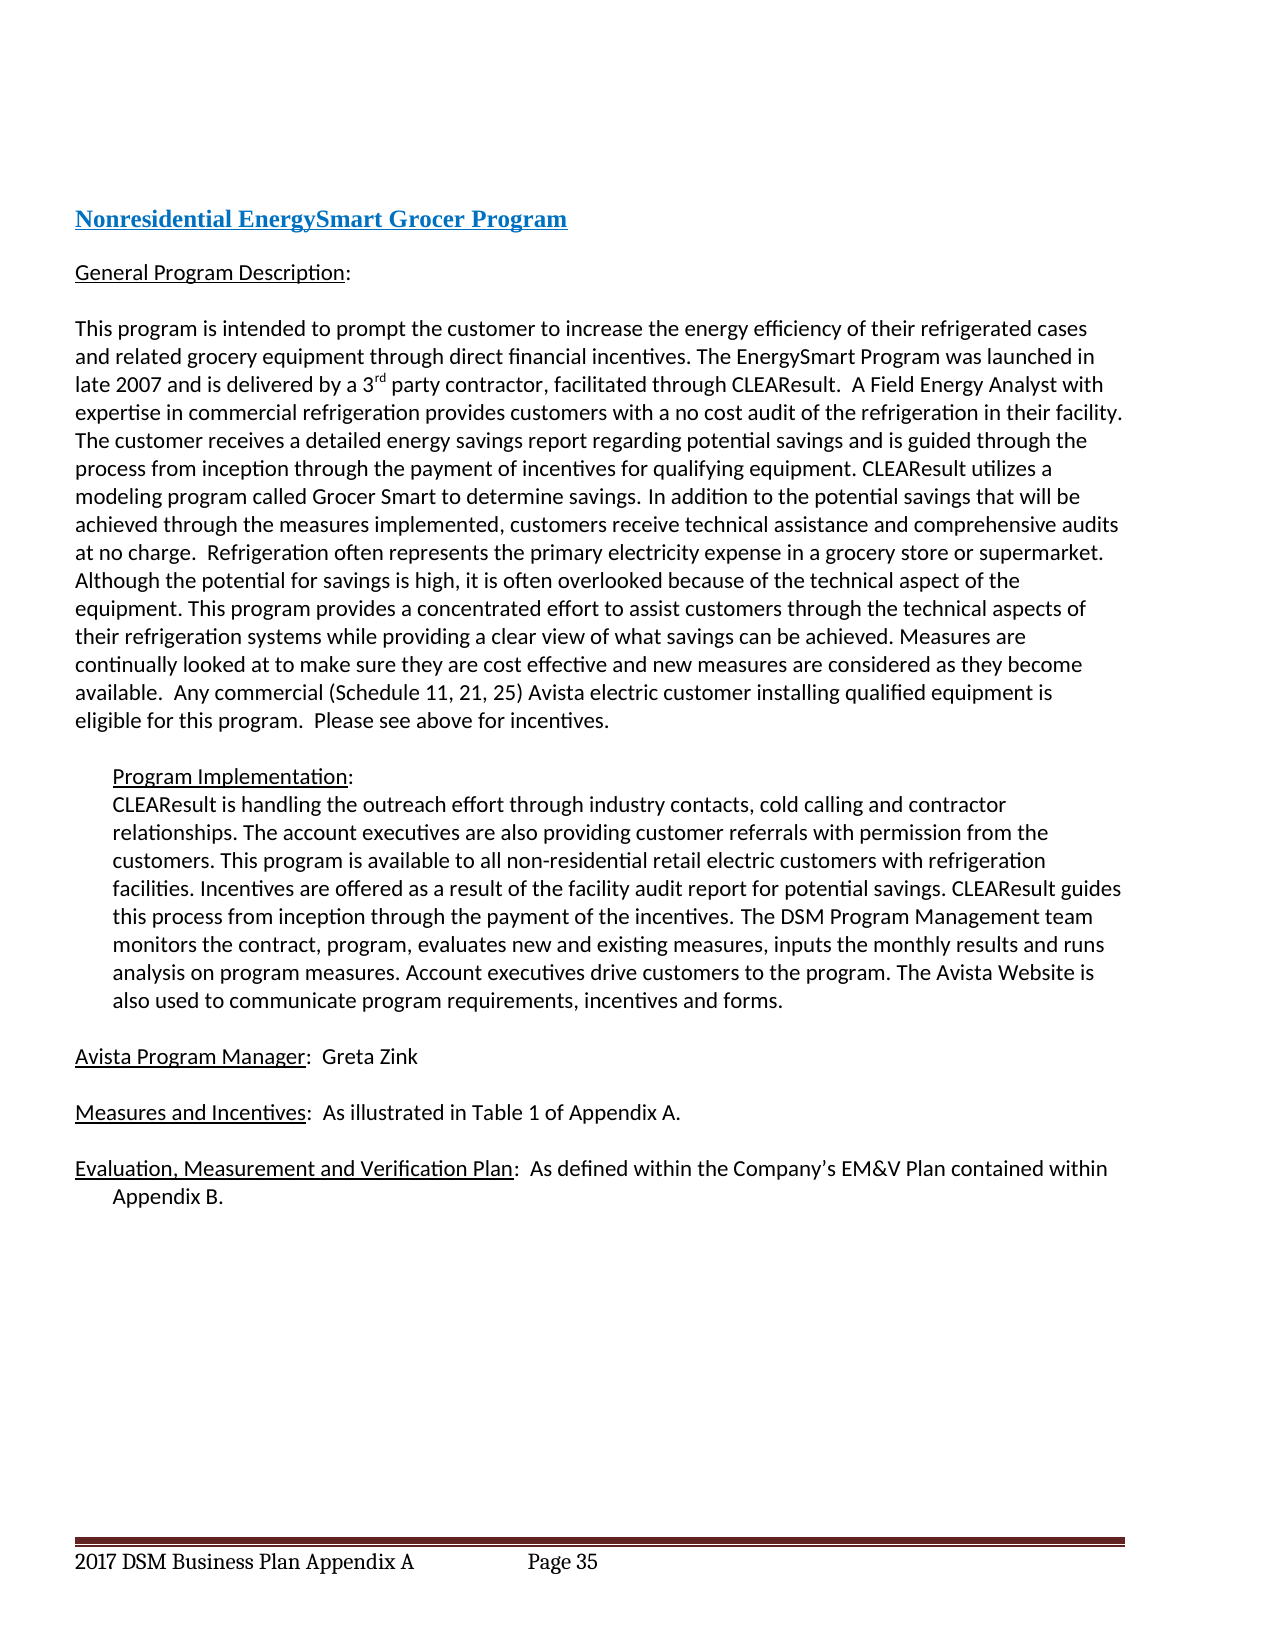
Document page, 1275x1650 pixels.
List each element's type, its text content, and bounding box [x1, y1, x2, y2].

text This program is intended to prompt the customer to increase the energy efficiency of their refrigerated cases and related grocery equipment through direct financial incentives. The EnergySmart Program was launched in late 2007 and is delivered by a 3rd party contractor, facilitated through CLEAResult. A Field Energy Analyst with expertise in commercial refrigeration provides customers with a no cost audit of the refrigeration in their facility. The customer receives a detailed energy savings report regarding potential savings and is guided through the process from inception through the payment of incentives for qualifying equipment. CLEAResult utilizes a modeling program called Grocer Smart to determine savings. In addition to the potential savings that will be achieved through the measures implemented, customers receive technical assistance and comprehensive audits at no charge. Refrigeration often represents the primary electricity expense in a grocery store or supermarket. Although the potential for savings is high, it is often overlooked because of the technical aspect of the equipment. This program provides a concentrated effort to assist customers through the technical aspects of their refrigeration systems while providing a clear view of what savings can be achieved. Measures are continually looked at to make sure they are cost effective and new measures are considered as they become available. Any commercial (Schedule 11, 21, 25) Avista electric customer installing qualified equipment is eligible for this program. Please see above for incentives. [75, 314, 1125, 734]
text General Program Description: [75, 258, 1125, 286]
text Avista Program Manager: Greta Zink [75, 1042, 1125, 1070]
text Program Implementation: [112, 762, 1125, 790]
text CLEAResult is handling the outreach effort through industry contacts, cold calling and contractor relationships. The account executives are also providing customer referrals with permission from the customers. This program is available to all non-residential retail electric customers with refrigeration facilities. Incentives are offered as a result of the facility audit report for potential savings. CLEAResult guides this process from inception through the payment of the incentives. The DSM Program Management team monitors the contract, program, evaluates new and existing measures, inputs the monthly results and runs analysis on program measures. Account executives drive customers to the program. The Avista Website is also used to communicate program requirements, incentives and forms. [112, 790, 1125, 1014]
text Nonresidential EnergySmart Grocer Program [75, 204, 1125, 233]
text Evaluation, Measurement and Verification Plan: As defined within the Company’s EM&V Plan contained within Appendix B. [75, 1154, 1125, 1210]
text Measures and Incentives: As illustrated in Table 1 of Appendix A. [75, 1098, 1125, 1126]
